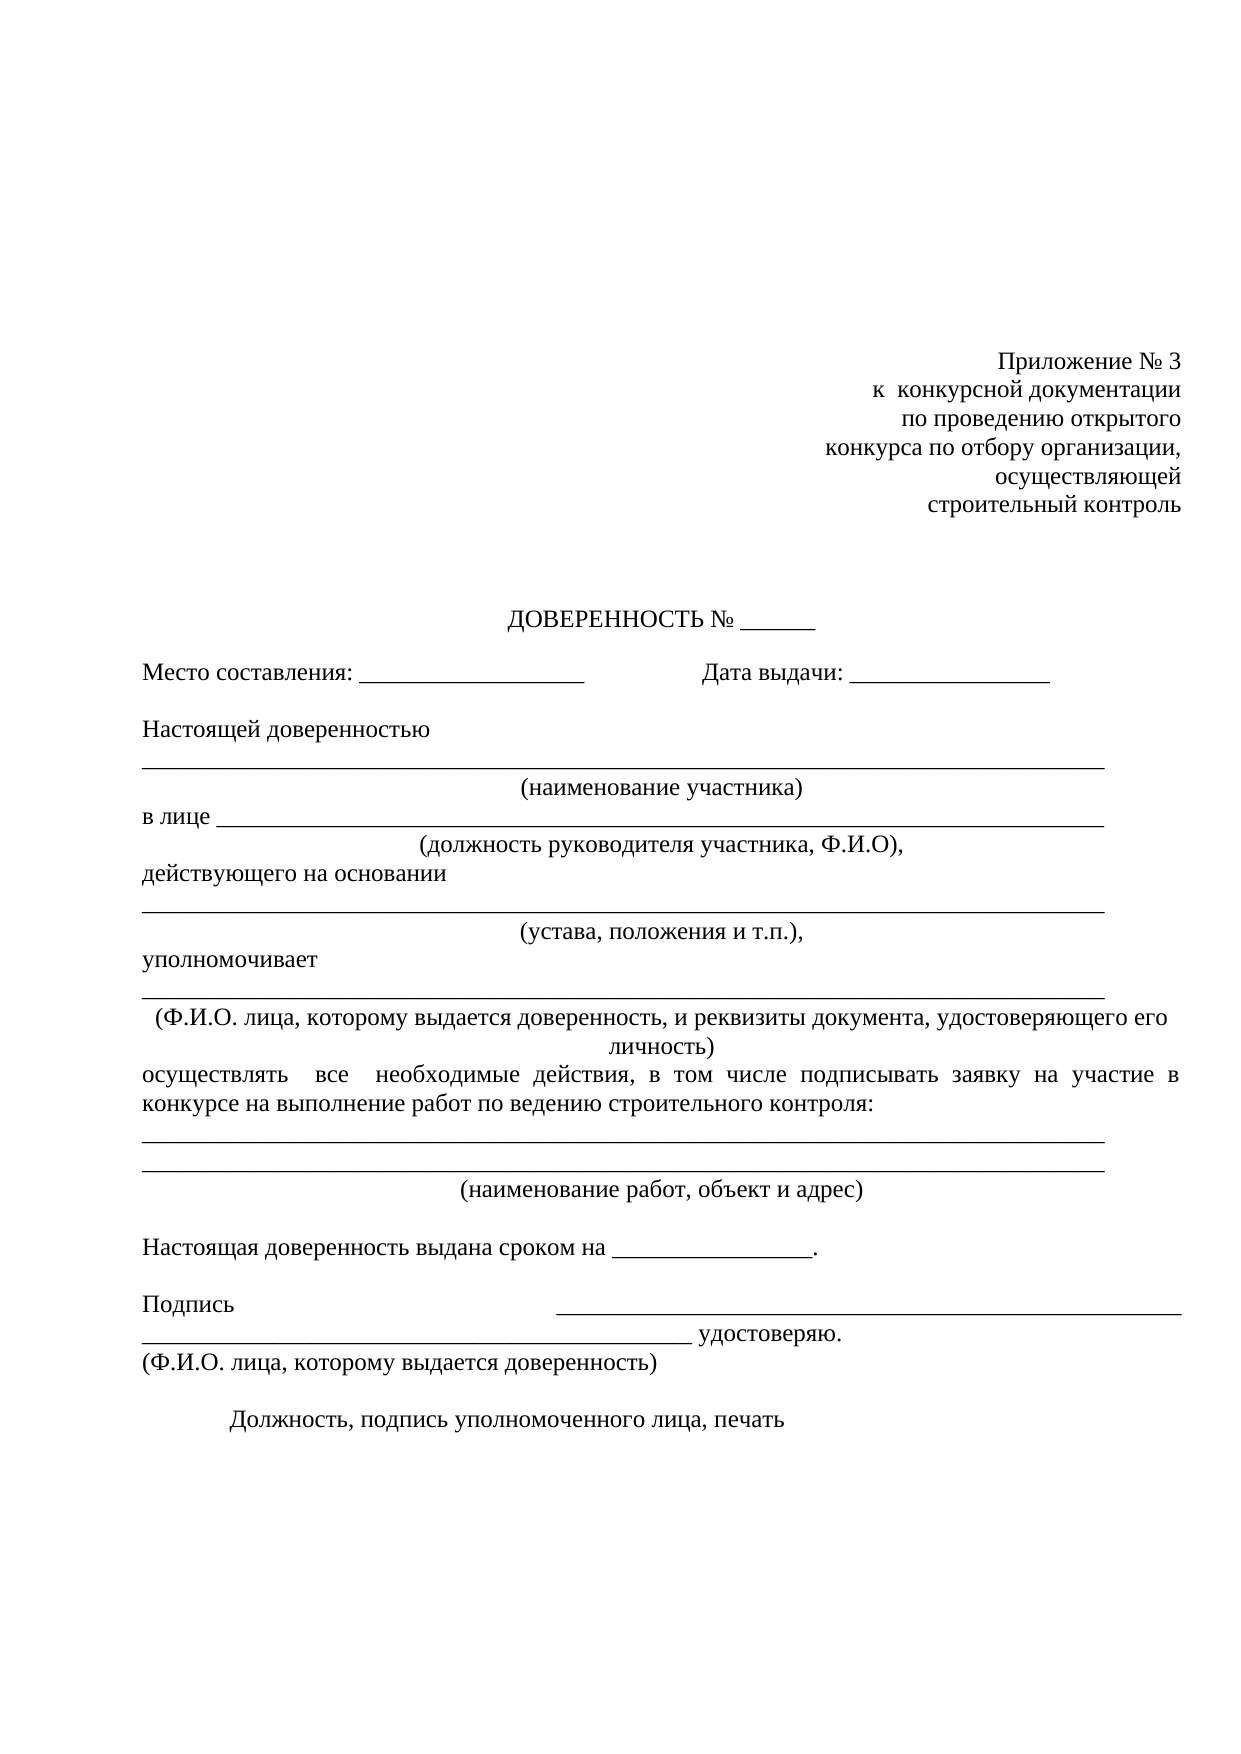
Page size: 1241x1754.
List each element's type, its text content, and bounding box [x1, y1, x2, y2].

text _____________________________________________________________________________ [142, 743, 1181, 772]
text _____________________________________________________________________________ [142, 1117, 1181, 1146]
text конкурса по отбору организации, [142, 432, 1181, 461]
text осуществлять все необходимые действия, в том числе подписывать заявку на участие в конкурсе на выполнение работ по ведению строительного контроля: [142, 1059, 1181, 1117]
text _____________________________________________________________________________ [142, 887, 1181, 916]
text по проведению открытого [142, 403, 1181, 432]
text в лице _______________________________________________________________________ [142, 801, 1181, 829]
text Место составления: __________________ Дата выдачи: ________________ [142, 657, 1181, 686]
text Подпись __________________________________________________ ____________________________________________ удостоверяю. [142, 1289, 1181, 1347]
text Приложение № 3 [142, 346, 1181, 374]
text (должность руководителя участника, Ф.И.О), [142, 829, 1181, 858]
text Настоящая доверенность выдана сроком на ________________. [142, 1232, 1181, 1261]
text Должность, подпись уполномоченного лица, печать [142, 1404, 1181, 1433]
text строительный контроль [142, 489, 1181, 518]
text (Ф.И.О. лица, которому выдается доверенность, и реквизиты документа, удостоверяющего его личность) [142, 1002, 1181, 1059]
text к конкурсной документации [142, 374, 1181, 403]
text уполномочивает _____________________________________________________________________________ [142, 944, 1181, 1002]
text (Ф.И.О. лица, которому выдается доверенность) [142, 1347, 1181, 1376]
text ДОВЕРЕННОСТЬ № ______ [142, 604, 1181, 633]
text Настоящей доверенностью [142, 714, 1181, 743]
text (наименование работ, объект и адрес) [142, 1174, 1181, 1203]
text действующего на основании [142, 858, 1181, 887]
text _____________________________________________________________________________ [142, 1146, 1181, 1174]
text осуществляющей [142, 461, 1181, 489]
text (устава, положения и т.п.), [142, 916, 1181, 944]
text (наименование участника) [142, 772, 1181, 801]
